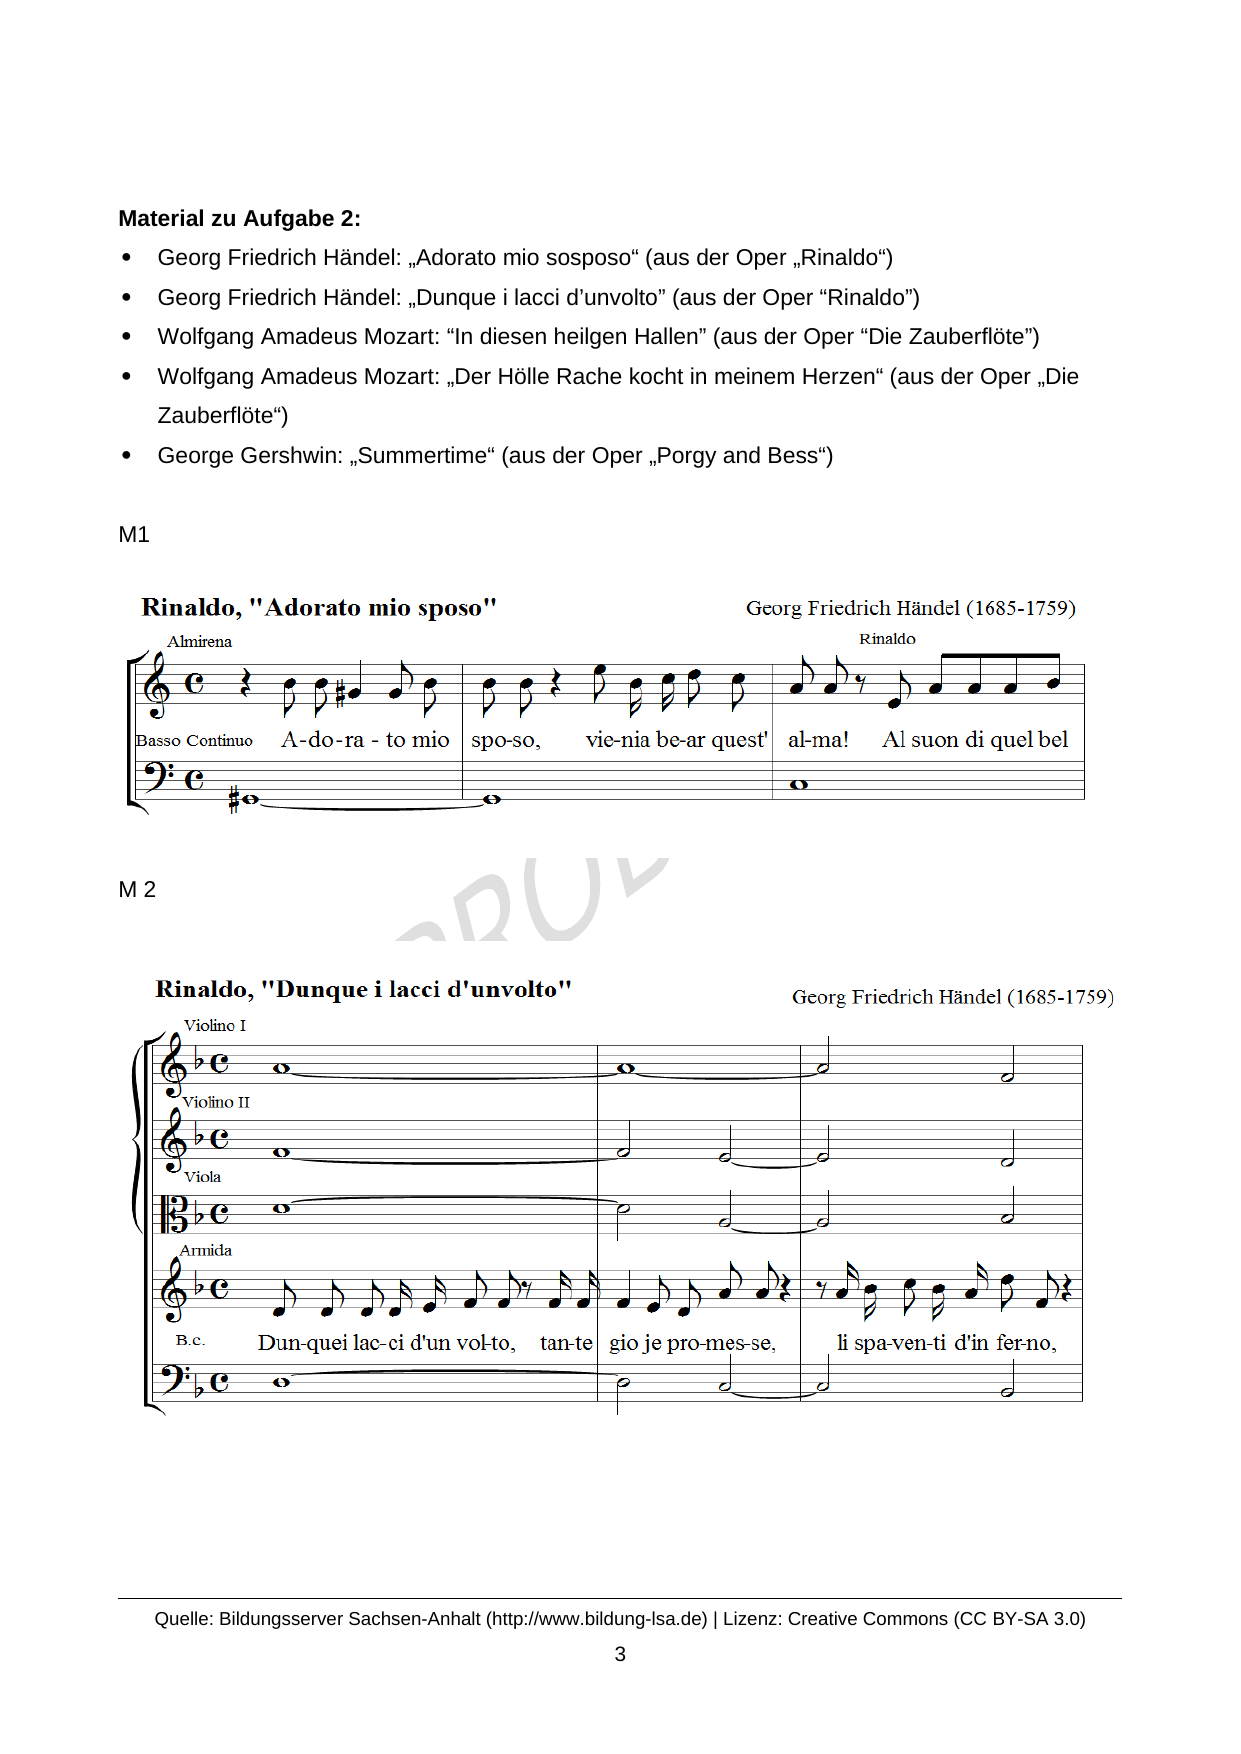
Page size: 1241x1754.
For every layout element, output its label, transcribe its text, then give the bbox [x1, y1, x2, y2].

text M1 [118, 521, 1122, 547]
picture [104, 557, 1119, 858]
list Georg Friedrich Händel: „Dunque i lacci d’unvolto” (aus der Oper “Rinaldo”) [122, 284, 1122, 310]
text M 2 [118, 876, 1122, 902]
list George Gershwin: „Summertime“ (aus der Oper „Porgy and Bess“) [122, 442, 1122, 468]
list Georg Friedrich Händel: „Adorato mio sosposo“ (aus der Oper „Rinaldo“) [122, 244, 1122, 271]
picture [114, 941, 1119, 1448]
text Material zu Aufgabe 2: [118, 205, 1122, 231]
list Wolfgang Amadeus Mozart: „Der Hölle Rache kocht in meinem Herzen“ (aus der Oper „Die Zauberflöte“) [122, 363, 1122, 429]
list Wolfgang Amadeus Mozart: “In diesen heilgen Hallen” (aus der Oper “Die Zauberflöte”) [122, 323, 1122, 350]
